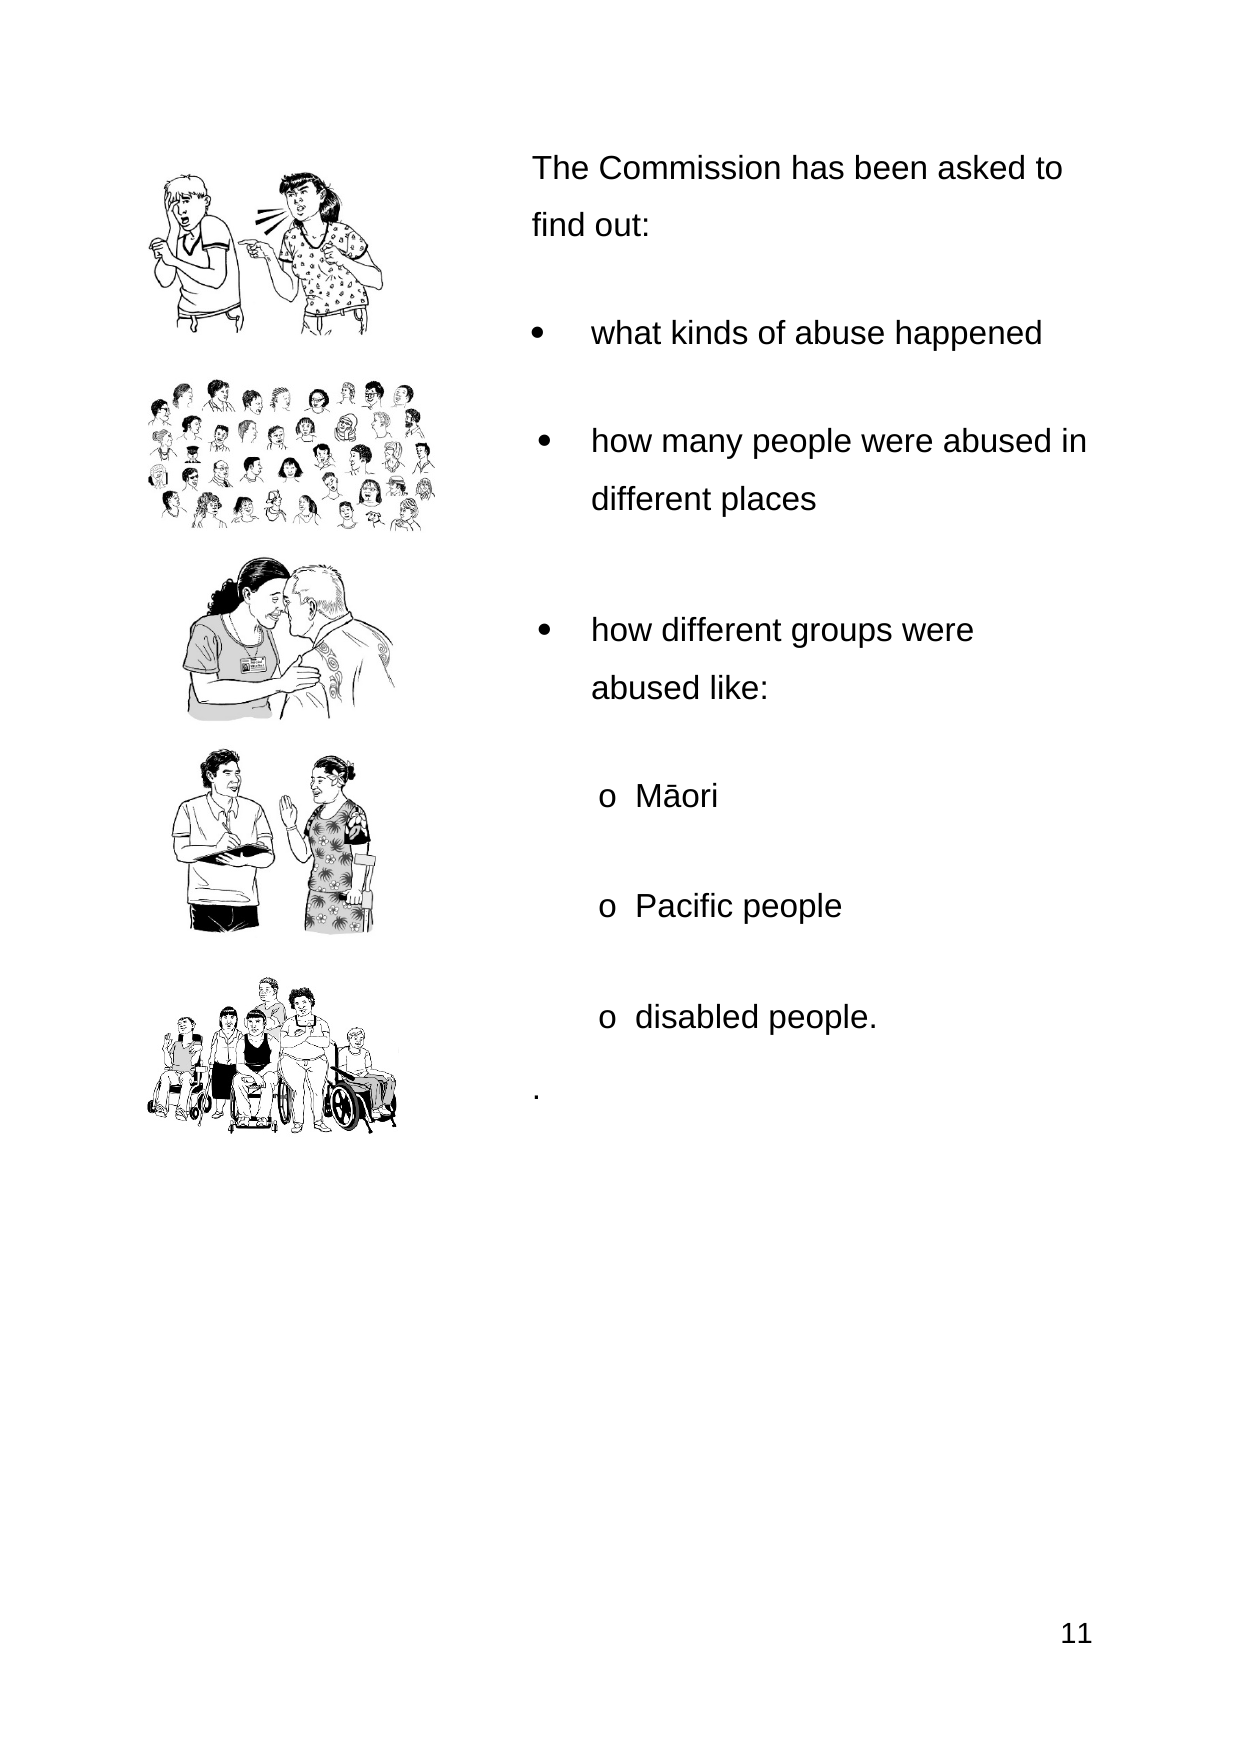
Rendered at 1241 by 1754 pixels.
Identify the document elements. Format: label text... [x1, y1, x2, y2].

picture [147, 377, 435, 533]
picture [147, 171, 384, 337]
list how many people were abused in different places [538, 421, 1092, 517]
list disabled people. [597, 997, 1092, 1039]
picture [179, 554, 398, 725]
text The Commission has been asked to find out: [532, 148, 1092, 289]
list what kinds of abuse happened [532, 313, 1092, 397]
list how different groups were abused like: [538, 610, 1092, 752]
picture [168, 745, 380, 938]
text . [532, 1068, 1092, 1106]
picture [145, 974, 399, 1137]
list Māori [597, 776, 1092, 863]
list Pacific people [597, 887, 1092, 974]
